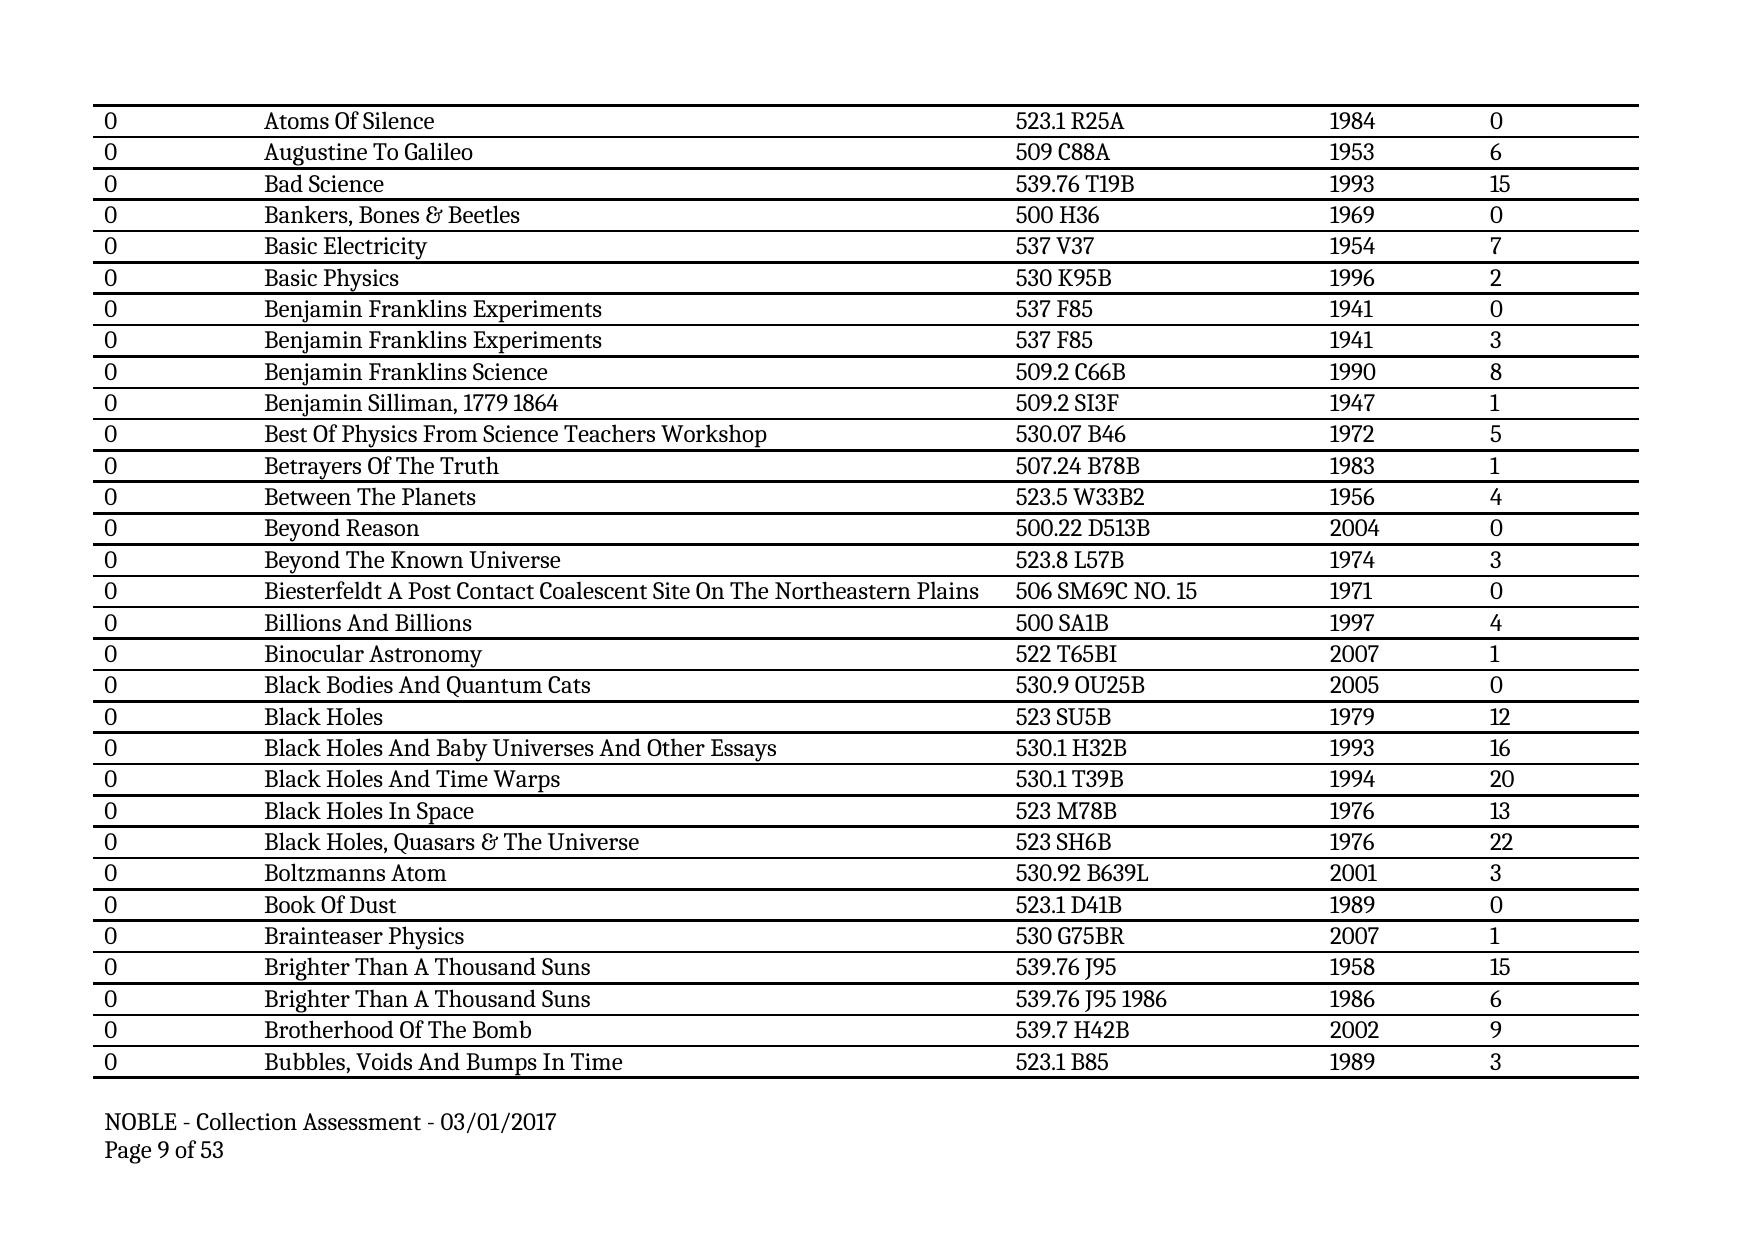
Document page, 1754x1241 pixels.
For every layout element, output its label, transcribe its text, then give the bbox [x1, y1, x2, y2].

table_cell 530.9 OU25B [999, 671, 1319, 700]
table_cell 1994 [1319, 765, 1478, 794]
table_cell 0 [93, 483, 253, 512]
table_cell Billions And Billions [253, 608, 999, 637]
table_cell 1 [1479, 389, 1638, 418]
table_cell 539.7 H42B [999, 1016, 1319, 1045]
table_cell 2005 [1319, 671, 1478, 700]
table_cell Basic Electricity [253, 232, 999, 261]
table_cell 2 [1479, 264, 1638, 292]
table_cell 522 T65BI [999, 640, 1319, 668]
table_cell 0 [93, 358, 253, 386]
table_cell 0 [1479, 515, 1638, 543]
table_cell 509 C88A [999, 138, 1319, 167]
table_cell Beyond Reason [253, 515, 999, 543]
table_cell 0 [93, 734, 253, 763]
table_cell Brotherhood Of The Bomb [253, 1016, 999, 1045]
table_cell 0 [93, 232, 253, 261]
table_cell Benjamin Franklins Science [253, 358, 999, 386]
table_cell 0 [93, 828, 253, 857]
table_cell 530.1 H32B [999, 734, 1319, 763]
table_cell 1997 [1319, 608, 1478, 637]
table_cell Best Of Physics From Science Teachers Workshop [253, 420, 999, 449]
table_cell Atoms Of Silence [253, 107, 999, 136]
table_cell 0 [1479, 671, 1638, 700]
table_cell Brighter Than A Thousand Suns [253, 953, 999, 982]
table_cell 2001 [1319, 859, 1478, 888]
table_cell 0 [93, 922, 253, 951]
table_cell 3 [1479, 326, 1638, 355]
table_cell 13 [1479, 797, 1638, 825]
table_cell 1953 [1319, 138, 1478, 167]
table_cell 509.2 C66B [999, 358, 1319, 386]
table_cell 15 [1479, 170, 1638, 198]
table_cell 0 [1479, 891, 1638, 919]
table_cell 12 [1479, 703, 1638, 731]
table_cell 537 V37 [999, 232, 1319, 261]
table_cell 2007 [1319, 640, 1478, 668]
table_cell 0 [93, 515, 253, 543]
table_cell 523 SH6B [999, 828, 1319, 857]
table_cell 509.2 SI3F [999, 389, 1319, 418]
table_cell 4 [1479, 608, 1638, 637]
table_cell 20 [1479, 765, 1638, 794]
table_cell 1983 [1319, 452, 1478, 480]
table_cell 523.1 R25A [999, 107, 1319, 136]
table_cell 0 [93, 703, 253, 731]
table_cell 530.92 B639L [999, 859, 1319, 888]
table_cell 1941 [1319, 295, 1478, 324]
table_cell Benjamin Franklins Experiments [253, 326, 999, 355]
table_cell 1976 [1319, 828, 1478, 857]
table_cell 0 [93, 389, 253, 418]
table_cell 1941 [1319, 326, 1478, 355]
table_cell Bad Science [253, 170, 999, 198]
table_cell 1947 [1319, 389, 1478, 418]
table_cell 1958 [1319, 953, 1478, 982]
table_cell Bubbles, Voids And Bumps In Time [253, 1047, 999, 1076]
table_cell Black Holes [253, 703, 999, 731]
table_cell 539.76 J95 [999, 953, 1319, 982]
table_cell Black Holes In Space [253, 797, 999, 825]
table_cell 523.8 L57B [999, 546, 1319, 574]
table_cell 0 [93, 326, 253, 355]
table_cell 2004 [1319, 515, 1478, 543]
table_cell 0 [1479, 201, 1638, 229]
table_cell 0 [93, 953, 253, 982]
table_cell 1974 [1319, 546, 1478, 574]
table_cell 0 [93, 420, 253, 449]
table_cell 0 [93, 170, 253, 198]
table_cell 530 G75BR [999, 922, 1319, 951]
table_cell 1 [1479, 452, 1638, 480]
table_cell Bankers, Bones & Beetles [253, 201, 999, 229]
table_cell 8 [1479, 358, 1638, 386]
table_cell 4 [1479, 483, 1638, 512]
table_cell 0 [93, 608, 253, 637]
table_cell 0 [93, 859, 253, 888]
table_cell 0 [93, 985, 253, 1013]
table_cell Benjamin Franklins Experiments [253, 295, 999, 324]
table_cell 530 K95B [999, 264, 1319, 292]
table_cell 1976 [1319, 797, 1478, 825]
table_cell 1979 [1319, 703, 1478, 731]
table_cell 500.22 D513B [999, 515, 1319, 543]
table_cell Black Holes And Time Warps [253, 765, 999, 794]
table_cell 523 SU5B [999, 703, 1319, 731]
table_cell Boltzmanns Atom [253, 859, 999, 888]
table_cell Augustine To Galileo [253, 138, 999, 167]
table_cell 0 [93, 797, 253, 825]
table_cell 1954 [1319, 232, 1478, 261]
table_cell 523.1 D41B [999, 891, 1319, 919]
table_cell Brighter Than A Thousand Suns [253, 985, 999, 1013]
table_cell 0 [93, 1016, 253, 1045]
table_cell 6 [1479, 985, 1638, 1013]
table_cell 0 [1479, 577, 1638, 606]
table_cell 1972 [1319, 420, 1478, 449]
table_cell Between The Planets [253, 483, 999, 512]
table_cell Black Bodies And Quantum Cats [253, 671, 999, 700]
table_cell 523.1 B85 [999, 1047, 1319, 1076]
table_cell 1996 [1319, 264, 1478, 292]
table_cell 539.76 T19B [999, 170, 1319, 198]
table_cell Book Of Dust [253, 891, 999, 919]
table_cell 1993 [1319, 170, 1478, 198]
table_cell 0 [93, 765, 253, 794]
table_cell Basic Physics [253, 264, 999, 292]
table_cell 0 [93, 264, 253, 292]
table_cell 2002 [1319, 1016, 1478, 1045]
table_cell 500 SA1B [999, 608, 1319, 637]
table_cell 1993 [1319, 734, 1478, 763]
table_cell 0 [93, 546, 253, 574]
table_cell 1989 [1319, 1047, 1478, 1076]
table_cell 523 M78B [999, 797, 1319, 825]
table_cell Binocular Astronomy [253, 640, 999, 668]
table_cell Black Holes And Baby Universes And Other Essays [253, 734, 999, 763]
table_cell Benjamin Silliman, 1779 1864 [253, 389, 999, 418]
table_cell 16 [1479, 734, 1638, 763]
table_cell 507.24 B78B [999, 452, 1319, 480]
table_cell 3 [1479, 546, 1638, 574]
table_cell 537 F85 [999, 295, 1319, 324]
table_cell Betrayers Of The Truth [253, 452, 999, 480]
table_cell 506 SM69C NO. 15 [999, 577, 1319, 606]
table_cell 1971 [1319, 577, 1478, 606]
table_cell 539.76 J95 1986 [999, 985, 1319, 1013]
table_cell 0 [93, 891, 253, 919]
table_cell Beyond The Known Universe [253, 546, 999, 574]
table_cell 3 [1479, 1047, 1638, 1076]
table_cell 0 [93, 295, 253, 324]
table_cell 1986 [1319, 985, 1478, 1013]
table_cell 5 [1479, 420, 1638, 449]
table_cell Black Holes, Quasars & The Universe [253, 828, 999, 857]
table_cell 7 [1479, 232, 1638, 261]
table_cell 1 [1479, 640, 1638, 668]
table_cell 3 [1479, 859, 1638, 888]
table_cell 1989 [1319, 891, 1478, 919]
table_cell Brainteaser Physics [253, 922, 999, 951]
table_cell 0 [93, 577, 253, 606]
table_cell Biesterfeldt A Post Contact Coalescent Site On The Northeastern Plains [253, 577, 999, 606]
table_cell 0 [1479, 107, 1638, 136]
table_cell 537 F85 [999, 326, 1319, 355]
table_cell 1969 [1319, 201, 1478, 229]
table_cell 9 [1479, 1016, 1638, 1045]
table_cell 15 [1479, 953, 1638, 982]
table_cell 500 H36 [999, 201, 1319, 229]
table_cell 0 [93, 138, 253, 167]
table_cell 1984 [1319, 107, 1478, 136]
table_cell 22 [1479, 828, 1638, 857]
table_cell 2007 [1319, 922, 1478, 951]
table_cell 0 [93, 671, 253, 700]
table_cell 0 [93, 1047, 253, 1076]
table_cell 0 [93, 107, 253, 136]
table_cell 523.5 W33B2 [999, 483, 1319, 512]
table_cell 1 [1479, 922, 1638, 951]
table_cell 0 [1479, 295, 1638, 324]
table_cell 530.07 B46 [999, 420, 1319, 449]
table_cell 0 [93, 452, 253, 480]
table_cell 0 [93, 640, 253, 668]
table_cell 530.1 T39B [999, 765, 1319, 794]
table_cell 1990 [1319, 358, 1478, 386]
table_cell 0 [93, 201, 253, 229]
table_cell 1956 [1319, 483, 1478, 512]
table_cell 6 [1479, 138, 1638, 167]
